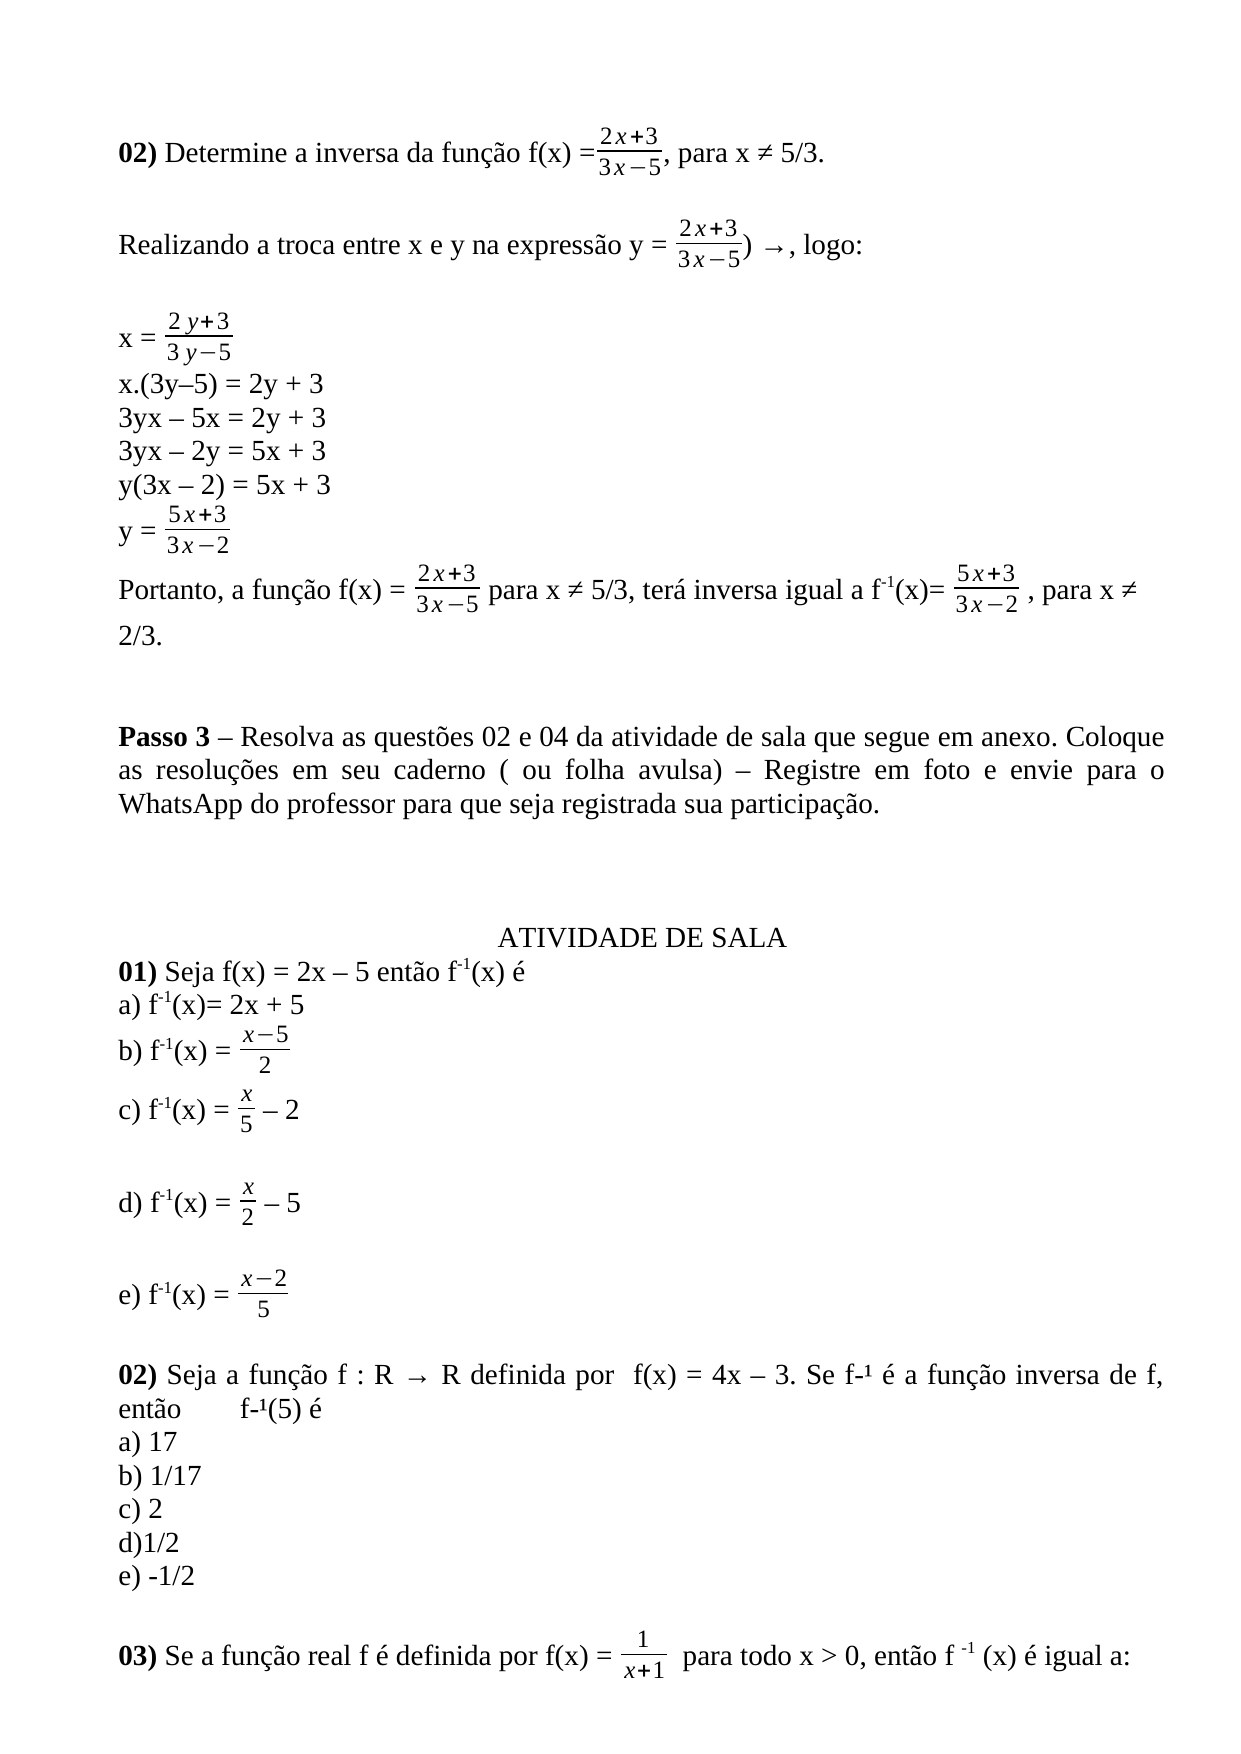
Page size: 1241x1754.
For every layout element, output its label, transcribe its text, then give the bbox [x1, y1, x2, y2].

text d) f-1(x) = – 5 [118, 1172, 1167, 1231]
text Portanto, a função f(x) = para x ≠ 5/3, terá inversa igual a f-1(x)= , para x ≠ 2/3. [118, 559, 1167, 652]
text ATIVIDADE DE SALA [118, 920, 1167, 954]
text b) 1/17 [118, 1458, 1167, 1491]
text 02) Seja a função f : R → R definida por f(x) = 4x – 3. Se f-¹ é a função inversa de f, então f-¹(5) é [118, 1357, 1167, 1424]
text a) f-1(x)= 2x + 5 [118, 987, 1167, 1021]
text c) 2 [118, 1491, 1167, 1525]
text 01) Seja f(x) = 2x – 5 então f-1(x) é [118, 954, 1167, 987]
text 03) Se a função real f é definida por f(x) = para todo x > 0, então f -1 (x) é igual a: [118, 1626, 1167, 1684]
text a) 17 [118, 1424, 1167, 1458]
text Passo 3 – Resolva as questões 02 e 04 da atividade de sala que segue em anexo. Coloque as resoluções em seu caderno ( ou folha avulsa) – Registre em foto e envie para o WhatsApp do professor para que seja registrada sua participação. [118, 719, 1167, 819]
text d)1/2 [118, 1525, 1167, 1558]
text e) -1/2 [118, 1558, 1167, 1592]
text c) f-1(x) = – 2 [118, 1080, 1167, 1139]
text e) f-1(x) = [118, 1265, 1167, 1324]
text 02) Determine a inversa da função f(x) =, para x ≠ 5/3. Realizando a troca entre x e y na expressão y = ) →, logo: x = x.(3y–5) = 2y + 3 3yx – 5x = 2y + 3 3yx – 2y = 5x + 3 y(3x – 2) = 5x + 3 y = [118, 122, 1167, 559]
text b) f-1(x) = [118, 1021, 1167, 1080]
